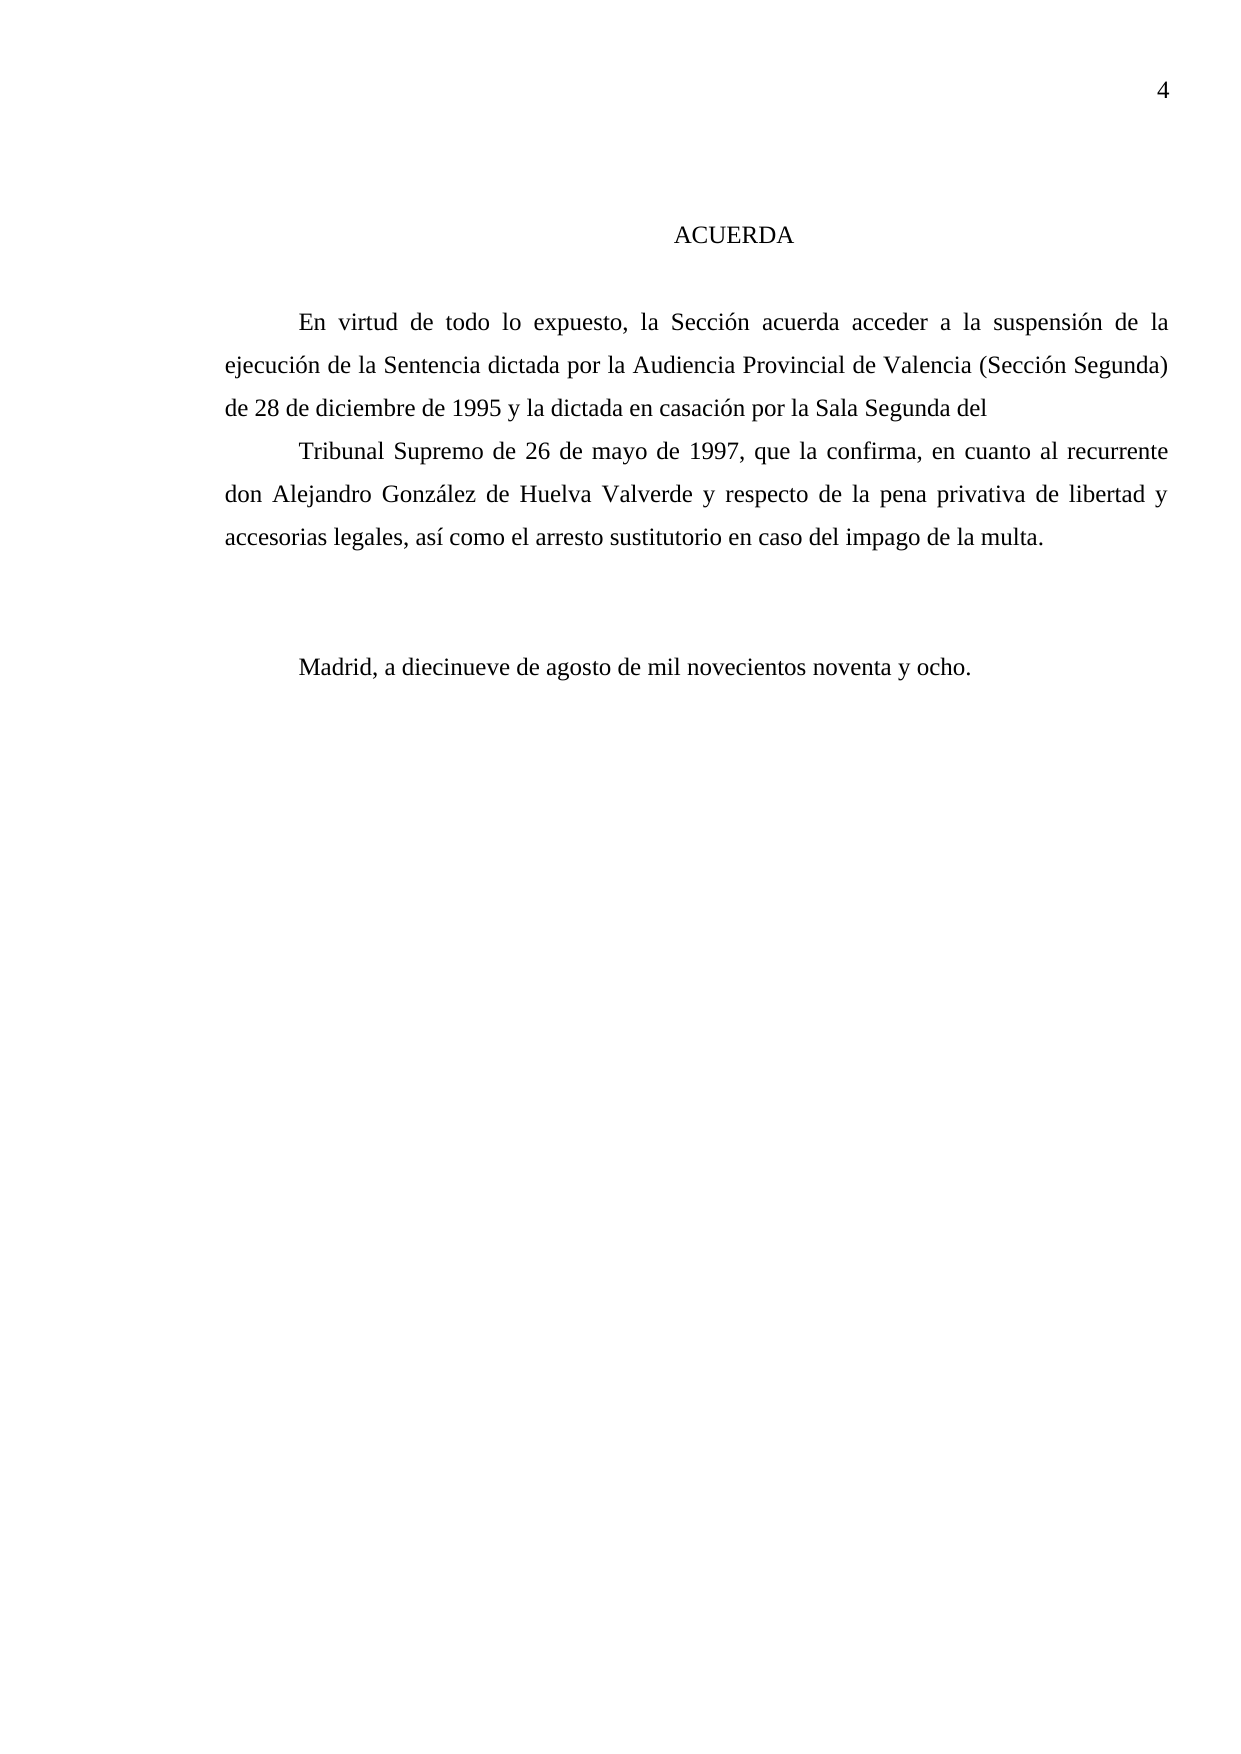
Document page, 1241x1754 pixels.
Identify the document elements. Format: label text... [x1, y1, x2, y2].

text Tribunal Supremo de 26 de mayo de 1997, que la confirma, en cuanto al recurrente don Alejandro González de Huelva Valverde y respecto de la pena privativa de libertad y accesorias legales, así como el arresto sustitutorio en caso del impago de la multa. [224, 436, 1169, 551]
text Madrid, a diecinueve de agosto de mil novecientos noventa y ocho. [224, 652, 1169, 680]
text ACUERDA [224, 220, 1169, 249]
text En virtud de todo lo expuesto, la Sección acuerda acceder a la suspensión de la ejecución de la Sentencia dictada por la Audiencia Provincial de Valencia (Sección Segunda) de 28 de diciembre de 1995 y la dictada en casación por la Sala Segunda del [224, 307, 1169, 422]
